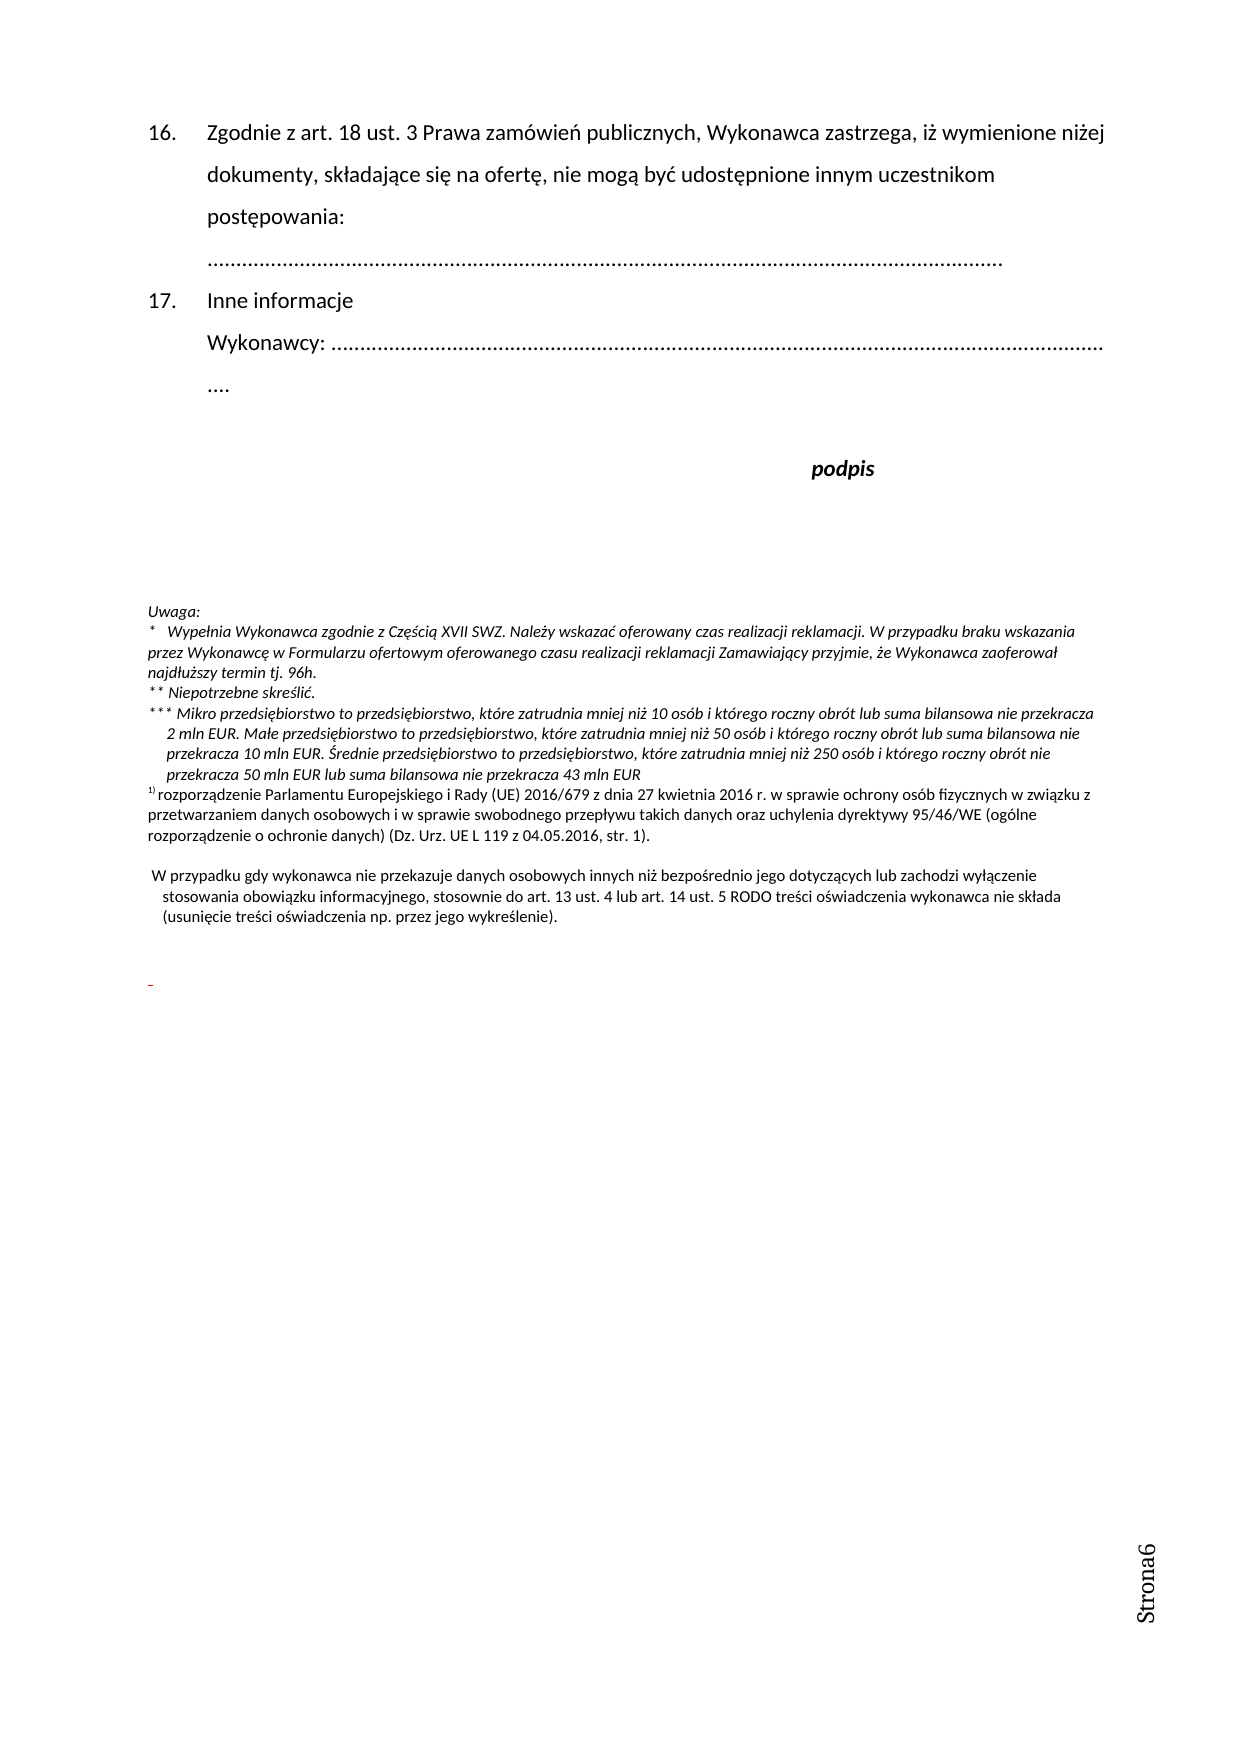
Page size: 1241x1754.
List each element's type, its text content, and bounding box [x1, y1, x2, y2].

text * Wypełnia Wykonawca zgodnie z Częścią XVII SWZ. Należy wskazać oferowany czas realizacji reklamacji. W przypadku braku wskazania przez Wykonawcę w Formularzu ofertowym oferowanego czasu realizacji reklamacji Zamawiający przyjmie, że Wykonawca zaoferował najdłuższy termin tj. 96h. [148, 622, 1107, 683]
text *** Mikro przedsiębiorstwo to przedsiębiorstwo, które zatrudnia mniej niż 10 osób i którego roczny obrót lub suma bilansowa nie przekracza 2 mln EUR. Małe przedsiębiorstwo to przedsiębiorstwo, które zatrudnia mniej niż 50 osób i którego roczny obrót lub suma bilansowa nie przekracza 10 mln EUR. Średnie przedsiębiorstwo to przedsiębiorstwo, które zatrudnia mniej niż 250 osób i którego roczny obrót nie przekracza 50 mln EUR lub suma bilansowa nie przekracza 43 mln EUR [148, 703, 1107, 784]
text Uwaga: [148, 601, 1107, 622]
text .......................................................................................................................................... [207, 244, 1107, 272]
text 1) rozporządzenie Parlamentu Europejskiego i Rady (UE) 2016/679 z dnia 27 kwietnia 2016 r. w sprawie ochrony osób fizycznych w związku z przetwarzaniem danych osobowych i w sprawie swobodnego przepływu takich danych oraz uchylenia dyrektywy 95/46/WE (ogólne rozporządzenie o ochronie danych) (Dz. Urz. UE L 119 z 04.05.2016, str. 1). [148, 784, 1107, 845]
text podpis [797, 454, 1107, 482]
list Inne informacje Wykonawcy: .......................................................................................................................................... [148, 286, 1107, 398]
list Zgodnie z art. 18 ust. 3 Prawa zamówień publicznych, Wykonawca zastrzega, iż wymienione niżej dokumenty, składające się na ofertę, nie mogą być udostępnione innym uczestnikom postępowania: [148, 118, 1107, 230]
text W przypadku gdy wykonawca nie przekazuje danych osobowych innych niż bezpośrednio jego dotyczących lub zachodzi wyłączenie stosowania obowiązku informacyjnego, stosownie do art. 13 ust. 4 lub art. 14 ust. 5 RODO treści oświadczenia wykonawca nie składa (usunięcie treści oświadczenia np. przez jego wykreślenie). [148, 866, 1107, 926]
text ** Niepotrzebne skreślić. [148, 683, 1107, 703]
